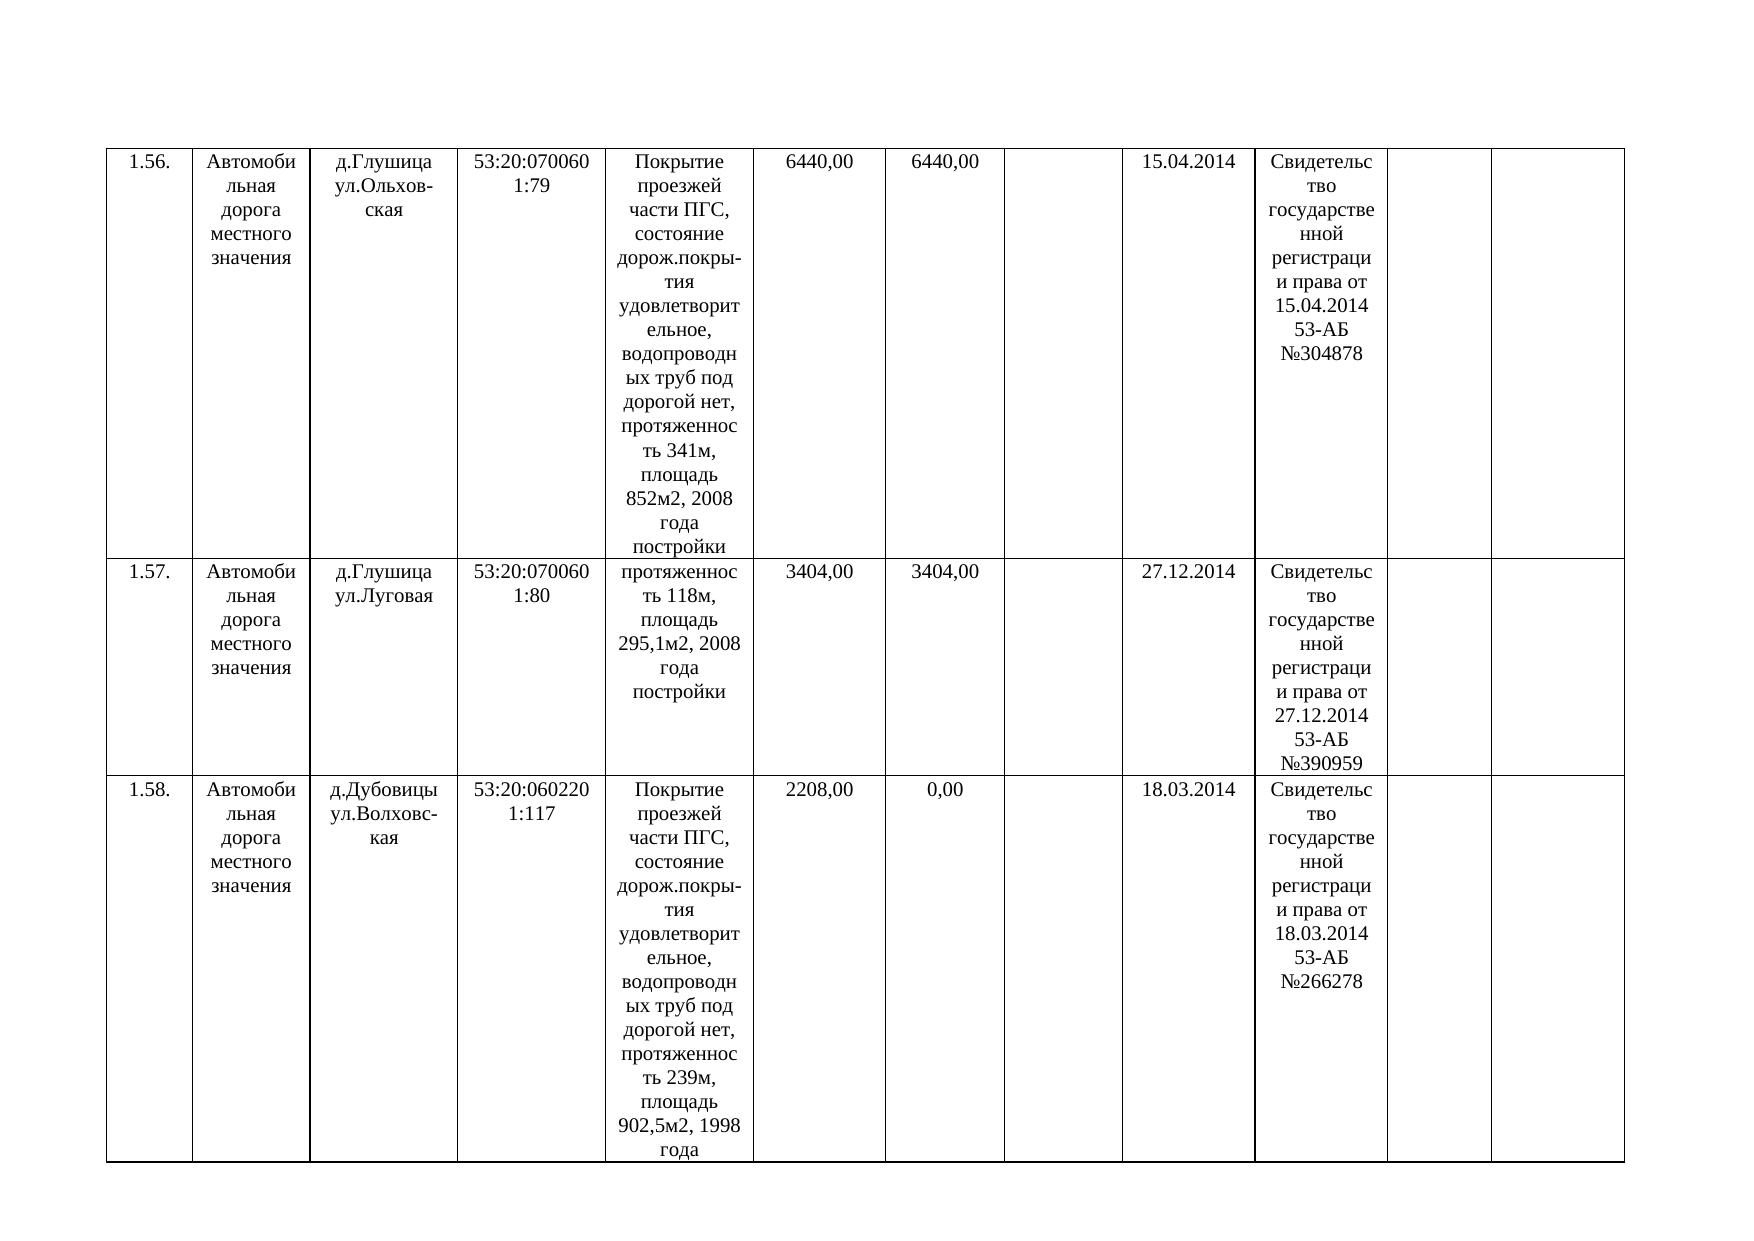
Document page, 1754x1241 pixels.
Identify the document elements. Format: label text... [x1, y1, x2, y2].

table_cell 3404,00 [754, 559, 885, 775]
table_cell [1492, 776, 1624, 1161]
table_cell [193, 776, 309, 1161]
table_cell [1005, 776, 1122, 1161]
table_cell Автомобильная дорога местного значения [193, 559, 309, 775]
table_cell 53:20:0700601:79 [458, 149, 605, 558]
table_cell 1.57. [107, 559, 192, 775]
table_cell 1.58. [107, 776, 192, 1161]
table_cell Свидетельство государственной регистрации права от 15.04.2014 53-АБ №304878 [1256, 149, 1387, 558]
table_cell 53:20:0602201:117 [458, 776, 605, 1161]
table_cell [1388, 776, 1491, 1161]
table_cell д.Глушица ул.Луговая [311, 559, 457, 775]
table_cell 6440,00 [886, 149, 1004, 558]
table_cell [1492, 559, 1624, 775]
table_cell [1492, 149, 1624, 558]
table_cell 27.12.2014 [1123, 559, 1254, 775]
table_cell 53:20:0700601:80 [458, 559, 605, 775]
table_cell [1256, 776, 1387, 1161]
table_cell Свидетельство государственной регистрации права от 27.12.2014 53-АБ №390959 [1256, 559, 1387, 775]
table_cell 0,00 [886, 776, 1004, 1161]
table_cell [311, 776, 457, 1161]
table_cell д.Глушица ул.Ольхов-ская [311, 149, 457, 558]
table_cell 15.04.2014 [1123, 149, 1254, 558]
table_cell [1005, 149, 1122, 558]
table_cell [1005, 559, 1122, 775]
table_cell 3404,00 [886, 559, 1004, 775]
table_cell 1.56. [107, 149, 192, 558]
table_cell 2208,00 [754, 776, 885, 1161]
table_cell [193, 149, 309, 558]
table_cell [1388, 559, 1491, 775]
table_cell 18.03.2014 [1123, 776, 1254, 1161]
table_cell [1388, 149, 1491, 558]
table_cell 6440,00 [754, 149, 885, 558]
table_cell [606, 776, 753, 1161]
table_cell протяженность 118м, площадь 295,1м2, 2008 года постройки [606, 559, 753, 775]
table_cell Покрытие проезжей части ПГС, состояние дорож.покры-тия удовлетворительное, водопроводных труб под дорогой нет, протяженность 341м, площадь 852м2, 2008 года постройки [606, 149, 753, 558]
